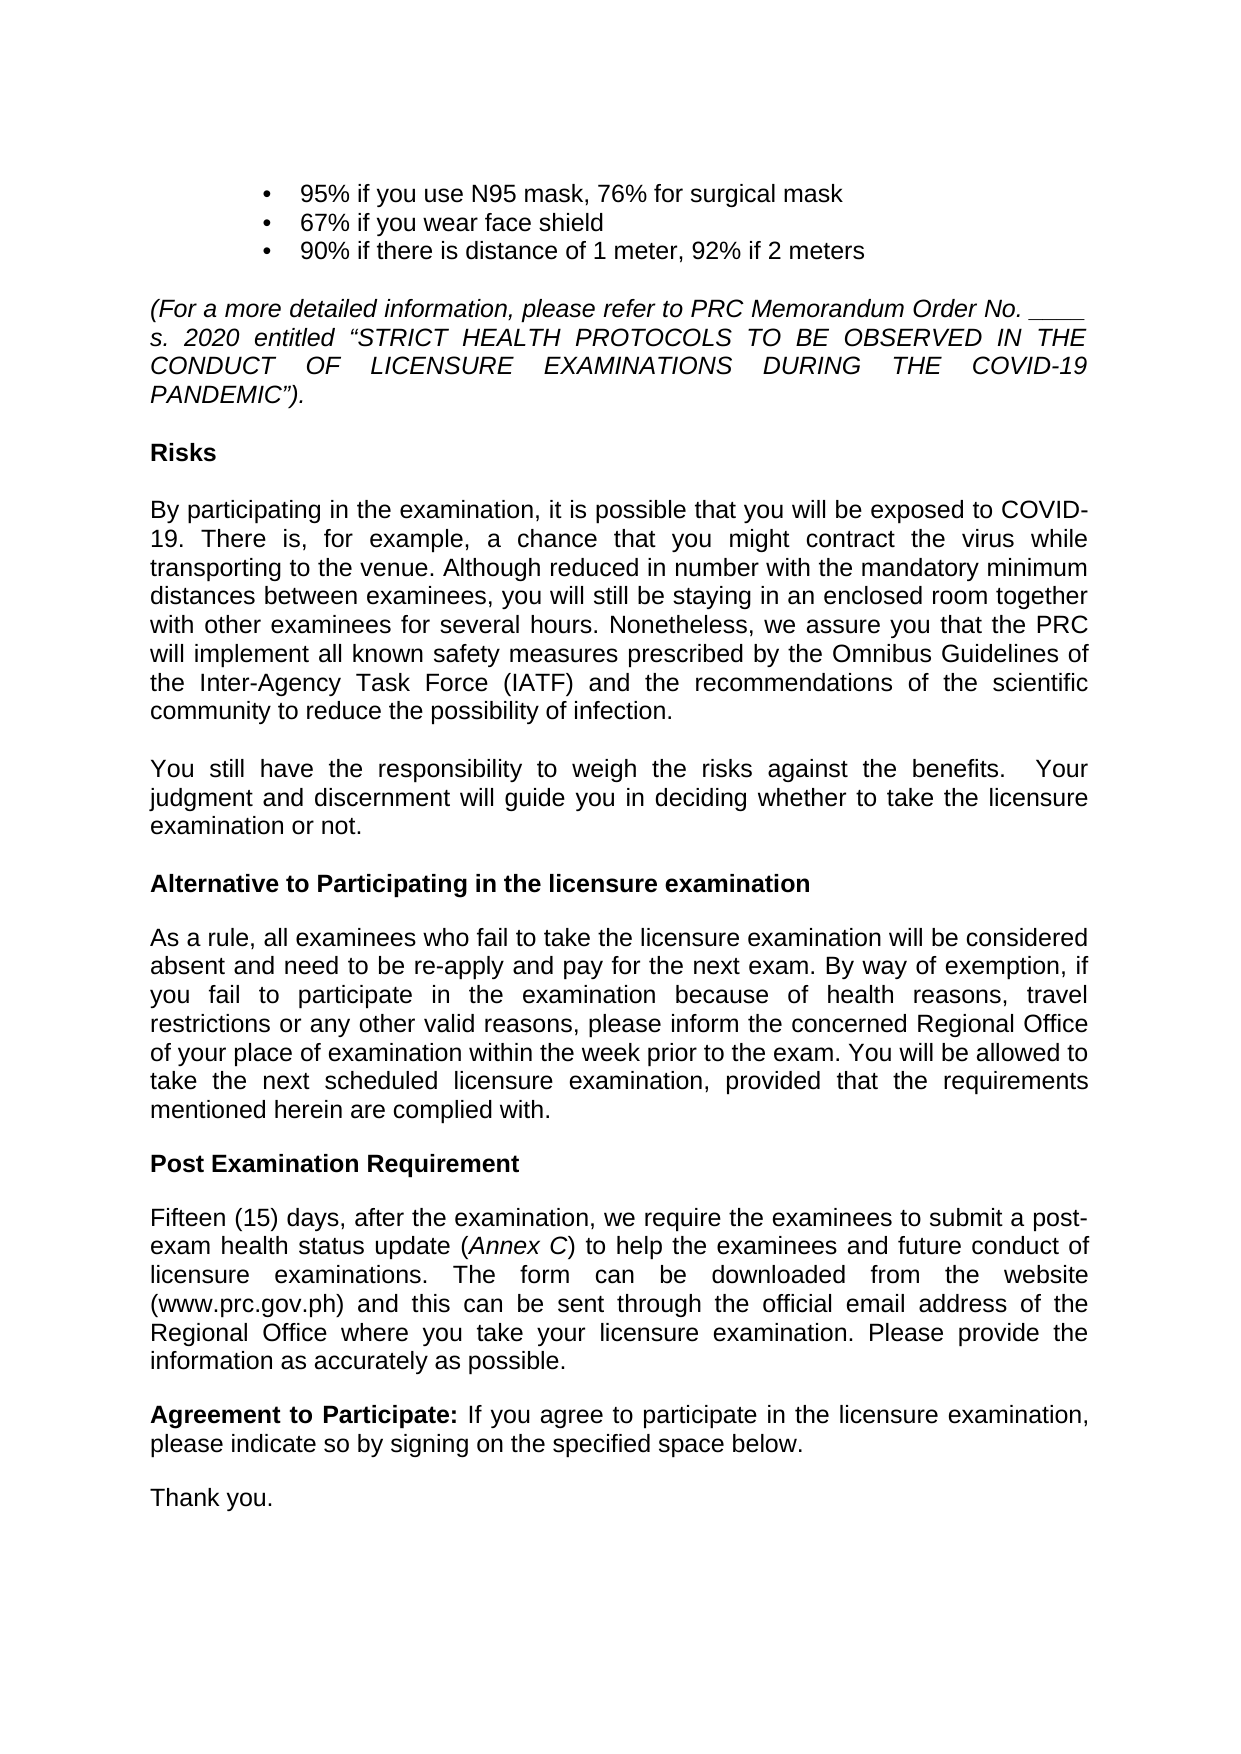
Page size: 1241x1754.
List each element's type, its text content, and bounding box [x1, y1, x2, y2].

text Thank you. [150, 1482, 1090, 1511]
text Agreement to Participate: If you agree to participate in the licensure examination, please indicate so by signing on the specified space below. [150, 1400, 1090, 1457]
text As a rule, all examinees who fail to take the licensure examination will be considered absent and need to be re-apply and pay for the next exam. By way of exemption, if you fail to participate in the examination because of health reasons, travel restrictions or any other valid reasons, please inform the concerned Regional Office of your place of examination within the week prior to the exam. You will be allowed to take the next scheduled licensure examination, provided that the requirements mentioned herein are complied with. [150, 922, 1090, 1124]
text Post Examination Requirement [150, 1149, 1090, 1177]
list 90% if there is distance of 1 meter, 92% if 2 meters [262, 236, 1090, 265]
text (For a more detailed information, please refer to PRC Memorandum Order No. ____ s. 2020 entitled “STRICT HEALTH PROTOCOLS TO BE OBSERVED IN THE CONDUCT OF LICENSURE EXAMINATIONS DURING THE COVID-19 PANDEMIC”). [150, 294, 1090, 409]
list 67% if you wear face shield [262, 207, 1090, 236]
text Risks [150, 437, 1090, 466]
list 95% if you use N95 mask, 76% for surgical mask [262, 179, 1090, 207]
text Fifteen (15) days, after the examination, we require the examinees to submit a post-exam health status update (Annex C) to help the examinees and future conduct of licensure examinations. The form can be downloaded from the website (www.prc.gov.ph) and this can be sent through the official email address of the Regional Office where you take your licensure examination. Please provide the information as accurately as possible. [150, 1202, 1090, 1375]
text By participating in the examination, it is possible that you will be exposed to COVID-19. There is, for example, a chance that you might contract the virus while transporting to the venue. Although reduced in number with the mandatory minimum distances between examinees, you will still be staying in an enclosed room together with other examinees for several hours. Nonetheless, we assure you that the PRC will implement all known safety measures prescribed by the Omnibus Guidelines of the Inter-Agency Task Force (IATF) and the recommendations of the scientific community to reduce the possibility of infection. [150, 495, 1090, 725]
text Alternative to Participating in the licensure examination [150, 869, 1090, 897]
text You still have the responsibility to weigh the risks against the benefits. Your judgment and discernment will guide you in deciding whether to take the licensure examination or not. [150, 754, 1090, 840]
